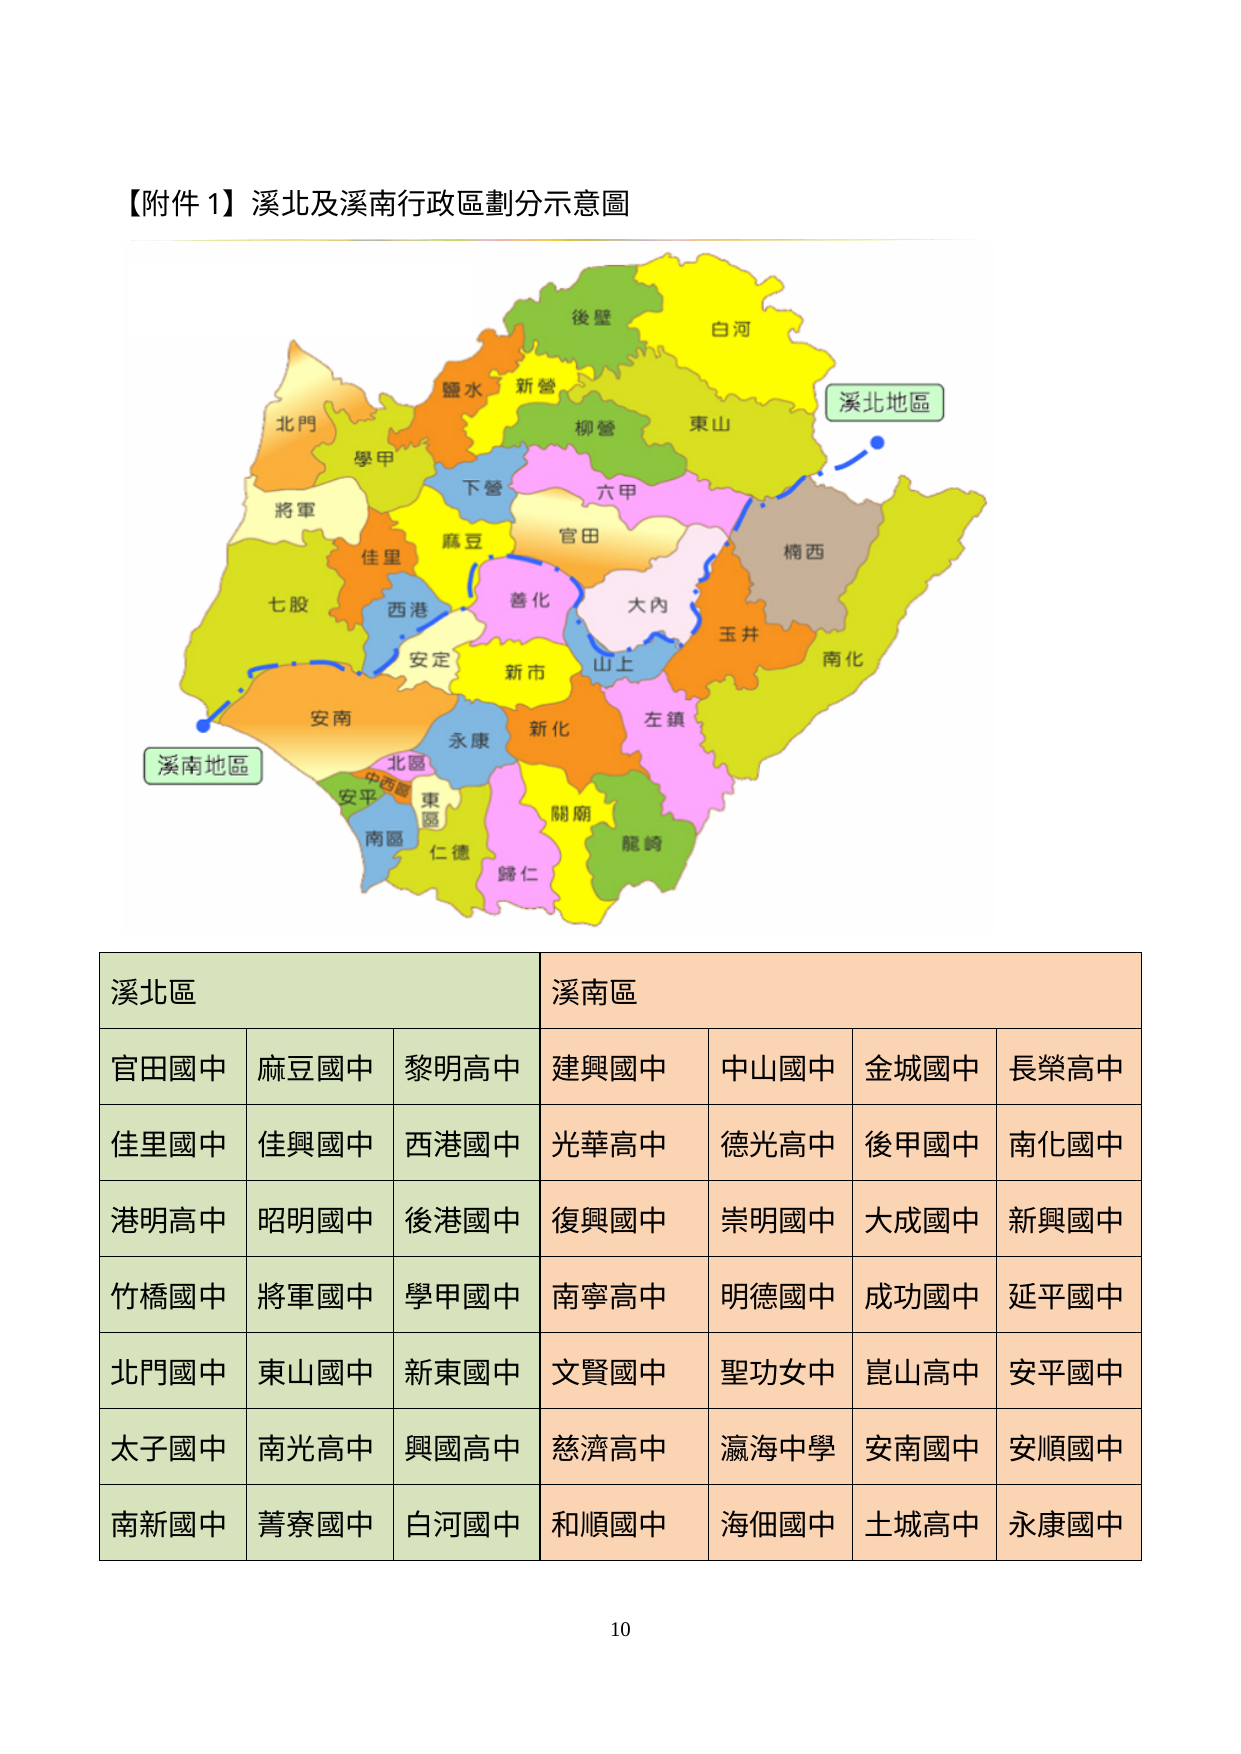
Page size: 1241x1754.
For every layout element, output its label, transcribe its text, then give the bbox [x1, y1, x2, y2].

table_cell 太子國中 [100, 1409, 246, 1484]
table_cell 中山國中 [709, 1029, 852, 1104]
table_cell 聖功女中 [709, 1333, 852, 1408]
table_cell 金城國中 [853, 1029, 996, 1104]
table_cell 延平國中 [997, 1257, 1141, 1332]
table_cell 白河國中 [394, 1485, 539, 1560]
table_cell 德光高中 [709, 1105, 852, 1180]
table_cell 麻豆國中 [247, 1029, 393, 1104]
table_cell 海佃國中 [709, 1485, 852, 1560]
table_cell 南寧高中 [541, 1257, 708, 1332]
table_cell 新興國中 [997, 1181, 1141, 1256]
table_cell 興國高中 [394, 1409, 539, 1484]
table_cell 後港國中 [394, 1181, 539, 1256]
table_cell 港明高中 [100, 1181, 246, 1256]
table_cell 南光高中 [247, 1409, 393, 1484]
picture [123, 242, 997, 936]
table_cell 佳興國中 [247, 1105, 393, 1180]
table_cell 南新國中 [100, 1485, 246, 1560]
table_cell 大成國中 [853, 1181, 996, 1256]
table_cell 建興國中 [541, 1029, 708, 1104]
table_cell 南化國中 [997, 1105, 1141, 1180]
table_cell 新東國中 [394, 1333, 539, 1408]
table_cell 安平國中 [997, 1333, 1141, 1408]
table_cell 後甲國中 [853, 1105, 996, 1180]
table_cell 慈濟高中 [541, 1409, 708, 1484]
table_cell 和順國中 [541, 1485, 708, 1560]
table_cell 成功國中 [853, 1257, 996, 1332]
table_header 溪南區 [541, 953, 1141, 1028]
table_cell 學甲國中 [394, 1257, 539, 1332]
table_cell 瀛海中學 [709, 1409, 852, 1484]
table_cell 東山國中 [247, 1333, 393, 1408]
table_cell 昭明國中 [247, 1181, 393, 1256]
table_cell 崇明國中 [709, 1181, 852, 1256]
table_cell 文賢國中 [541, 1333, 708, 1408]
table_cell 明德國中 [709, 1257, 852, 1332]
table_cell 長榮高中 [997, 1029, 1141, 1104]
table_cell 永康國中 [997, 1485, 1141, 1560]
table_cell 竹橋國中 [100, 1257, 246, 1332]
table_cell 西港國中 [394, 1105, 539, 1180]
table_cell 北門國中 [100, 1333, 246, 1408]
table_cell 光華高中 [541, 1105, 708, 1180]
table_cell 黎明高中 [394, 1029, 539, 1104]
table_cell 官田國中 [100, 1029, 246, 1104]
text 【附件1】溪北及溪南行政區劃分示意圖 [112, 164, 1128, 239]
table_cell 安南國中 [853, 1409, 996, 1484]
table_cell 安順國中 [997, 1409, 1141, 1484]
table_cell 佳里國中 [100, 1105, 246, 1180]
table_cell 崑山高中 [853, 1333, 996, 1408]
table_header 溪北區 [100, 953, 539, 1028]
table_cell 復興國中 [541, 1181, 708, 1256]
table_cell 菁寮國中 [247, 1485, 393, 1560]
table_cell 土城高中 [853, 1485, 996, 1560]
table_cell 將軍國中 [247, 1257, 393, 1332]
